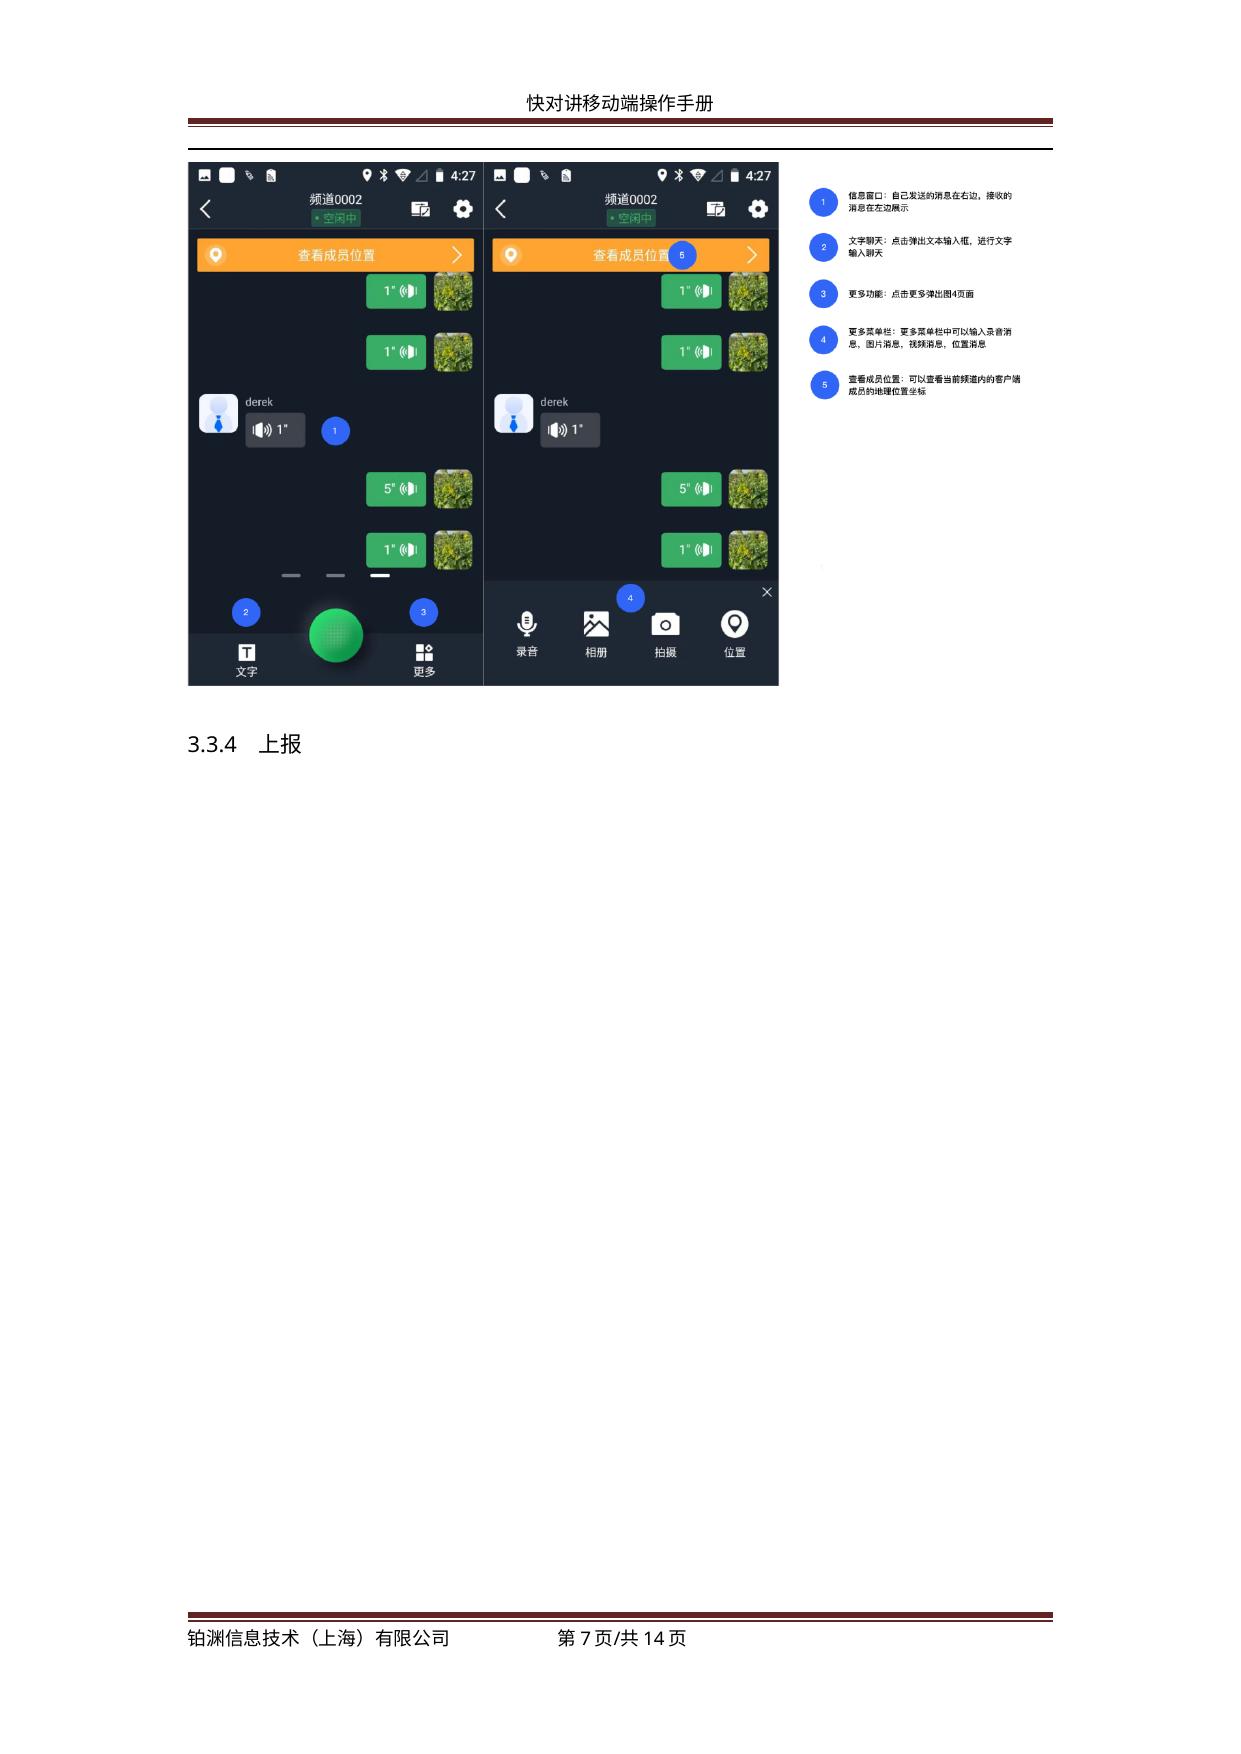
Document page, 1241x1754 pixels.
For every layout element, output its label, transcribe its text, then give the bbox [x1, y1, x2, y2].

picture [187, 162, 1051, 686]
list 上报 [187, 728, 1053, 760]
